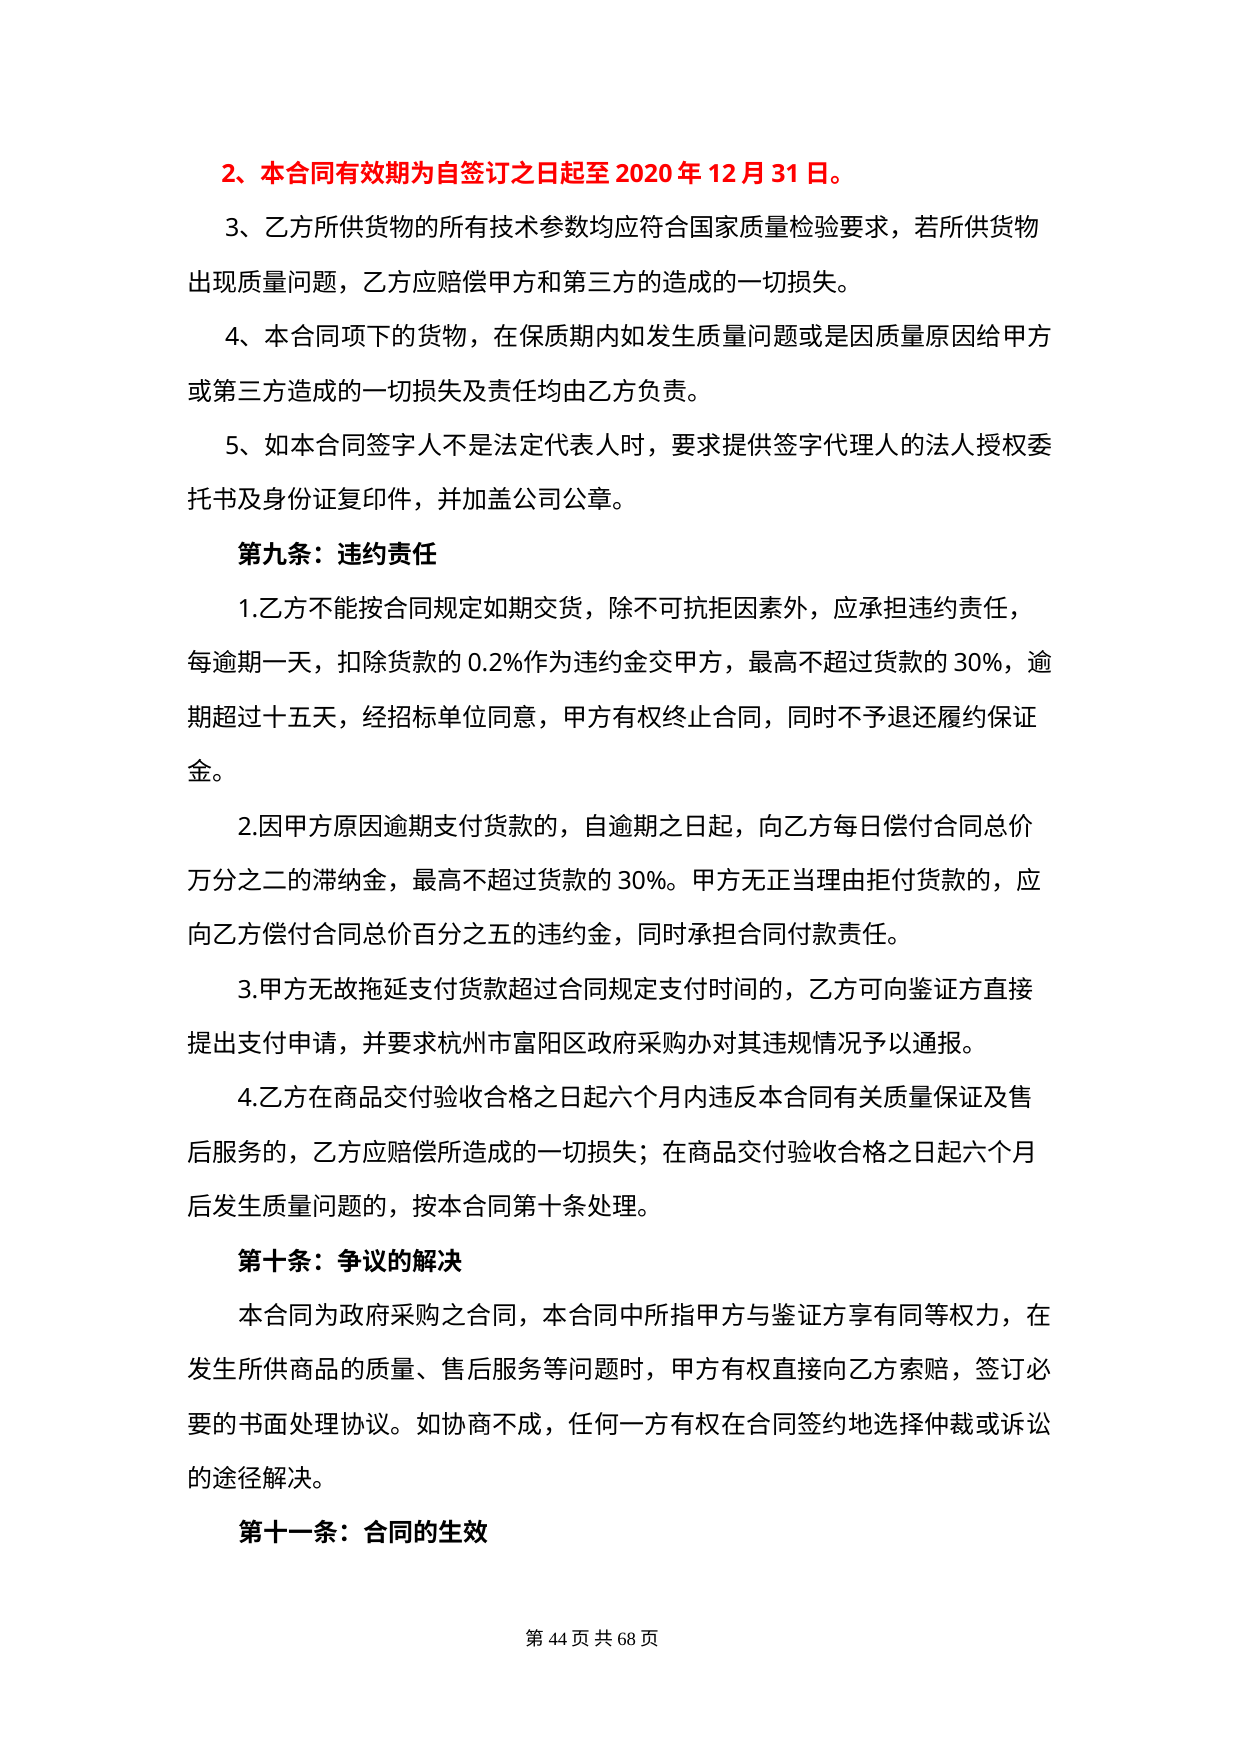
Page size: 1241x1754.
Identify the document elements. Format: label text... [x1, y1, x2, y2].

text 第九条：违约责任 [187, 534, 1053, 570]
text 第十一条：合同的生效 [187, 1513, 1053, 1549]
text 2、本合同有效期为自签订之日起至2020年12月31日。 [169, 153, 1053, 190]
text 4、本合同项下的货物，在保质期内如发生质量问题或是因质量原因给甲方或第三方造成的一切损失及责任均由乙方负责。 [187, 317, 1053, 407]
text 第十条：争议的解决 [187, 1241, 1053, 1277]
text 3.甲方无故拖延支付货款超过合同规定支付时间的，乙方可向鉴证方直接提出支付申请，并要求杭州市富阳区政府采购办对其违规情况予以通报。 [187, 969, 1053, 1060]
text 3、乙方所供货物的所有技术参数均应符合国家质量检验要求，若所供货物出现质量问题，乙方应赔偿甲方和第三方的造成的一切损失。 [187, 208, 1053, 298]
text 1.乙方不能按合同规定如期交货，除不可抗拒因素外，应承担违约责任，每逾期一天，扣除货款的0.2%作为违约金交甲方，最高不超过货款的30%，逾期超过十五天，经招标单位同意，甲方有权终止合同，同时不予退还履约保证金。 [187, 588, 1053, 788]
text 4.乙方在商品交付验收合格之日起六个月内违反本合同有关质量保证及售后服务的，乙方应赔偿所造成的一切损失；在商品交付验收合格之日起六个月后发生质量问题的，按本合同第十条处理。 [187, 1078, 1053, 1223]
text 2.因甲方原因逾期支付货款的，自逾期之日起，向乙方每日偿付合同总价万分之二的滞纳金，最高不超过货款的30%。甲方无正当理由拒付货款的，应向乙方偿付合同总价百分之五的违约金，同时承担合同付款责任。 [187, 806, 1053, 951]
text 5、如本合同签字人不是法定代表人时，要求提供签字代理人的法人授权委托书及身份证复印件，并加盖公司公章。 [187, 425, 1053, 516]
text 本合同为政府采购之合同，本合同中所指甲方与鉴证方享有同等权力，在发生所供商品的质量、售后服务等问题时，甲方有权直接向乙方索赔，签订必要的书面处理协议。如协商不成，任何一方有权在合同签约地选择仲裁或诉讼的途径解决。 [187, 1295, 1053, 1495]
